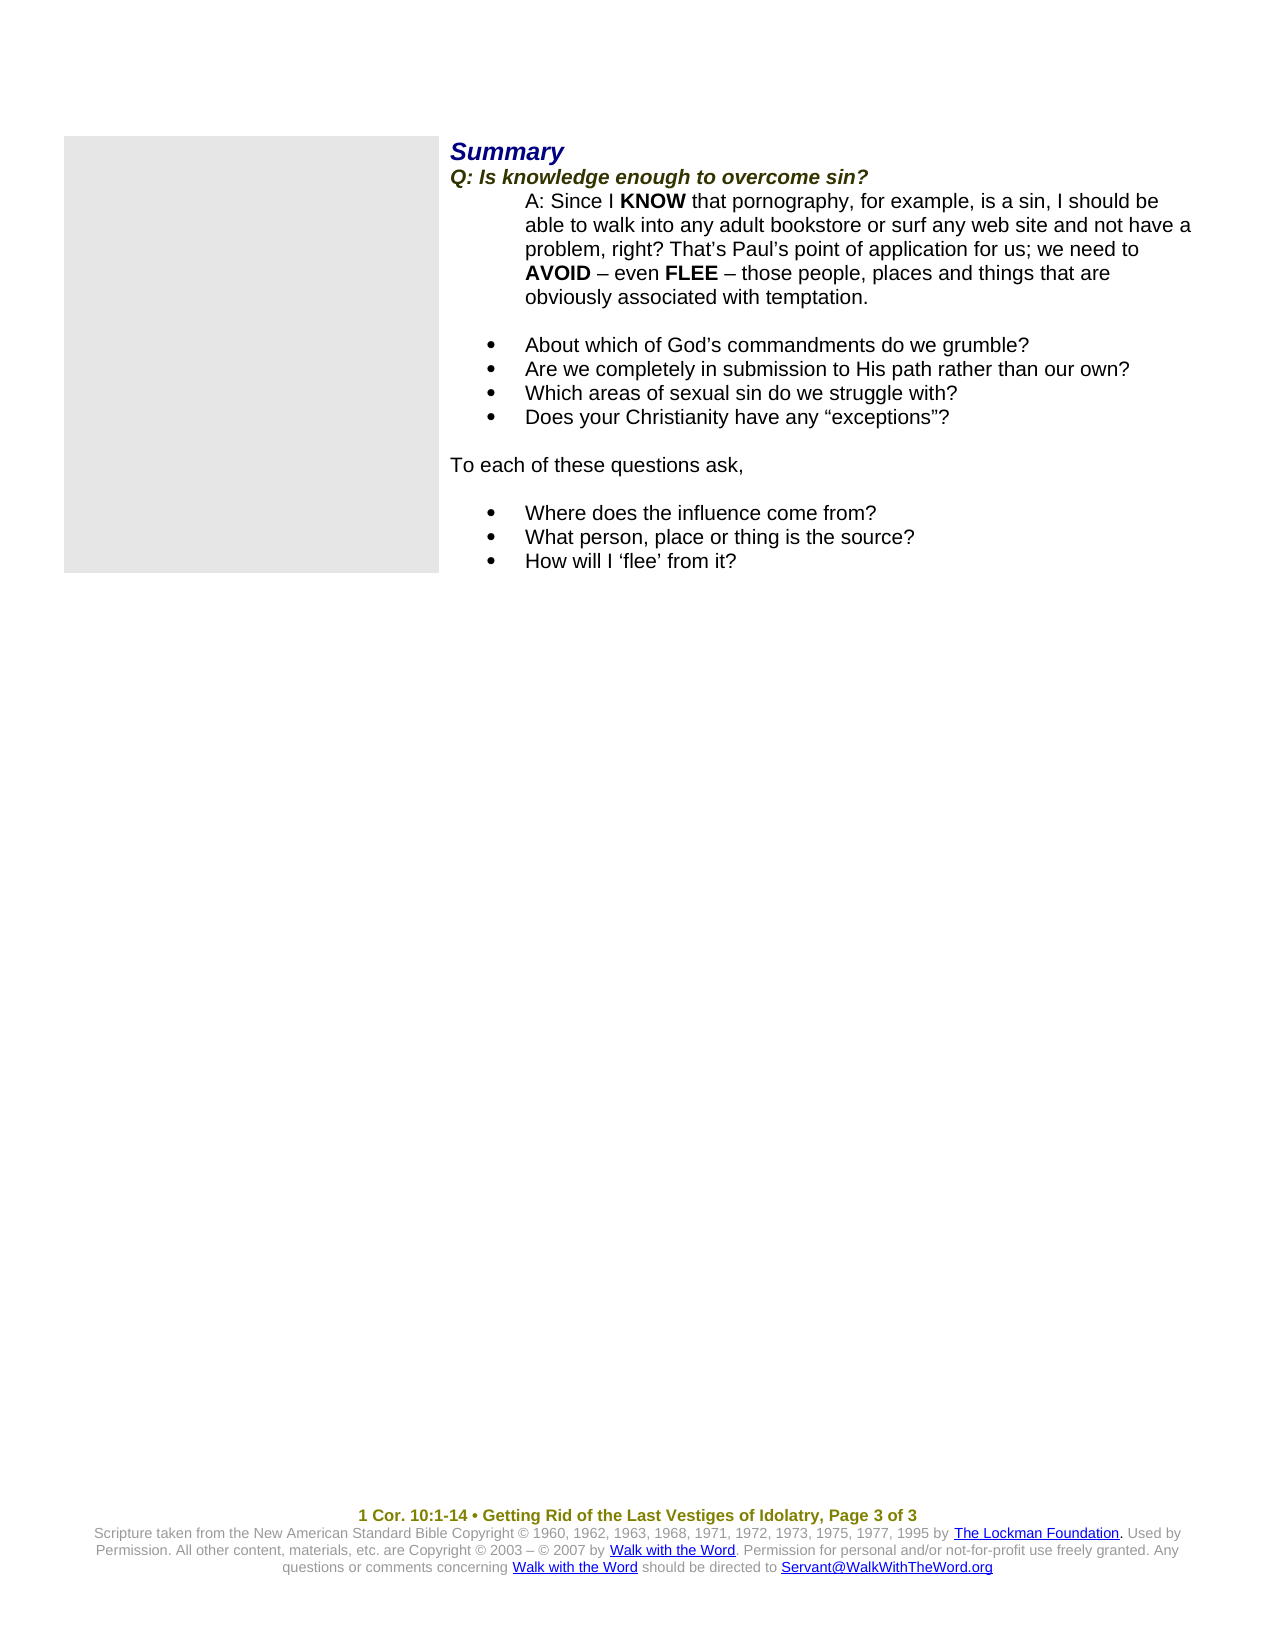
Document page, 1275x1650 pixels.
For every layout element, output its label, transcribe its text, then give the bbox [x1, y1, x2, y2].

table_header Summary Q: Is knowledge enough to overcome sin? A: Since I KNOW that pornography, for example, is a sin, I should be able to walk into any adult bookstore or surf any web site and not have a problem, right? That’s Paul’s point of application for us; we need to AVOID – even FLEE – those people, places and things that are obviously associated with temptation. About which of God’s commandments do we grumble? Are we completely in submission to His path rather than our own? Which areas of sexual sin do we struggle with? Does your Christianity have any “exceptions”? To each of these questions ask, Where does the influence come from? What person, place or thing is the source? How will I ‘flee’ from it? [439, 136, 1213, 573]
table_header [64, 136, 439, 573]
